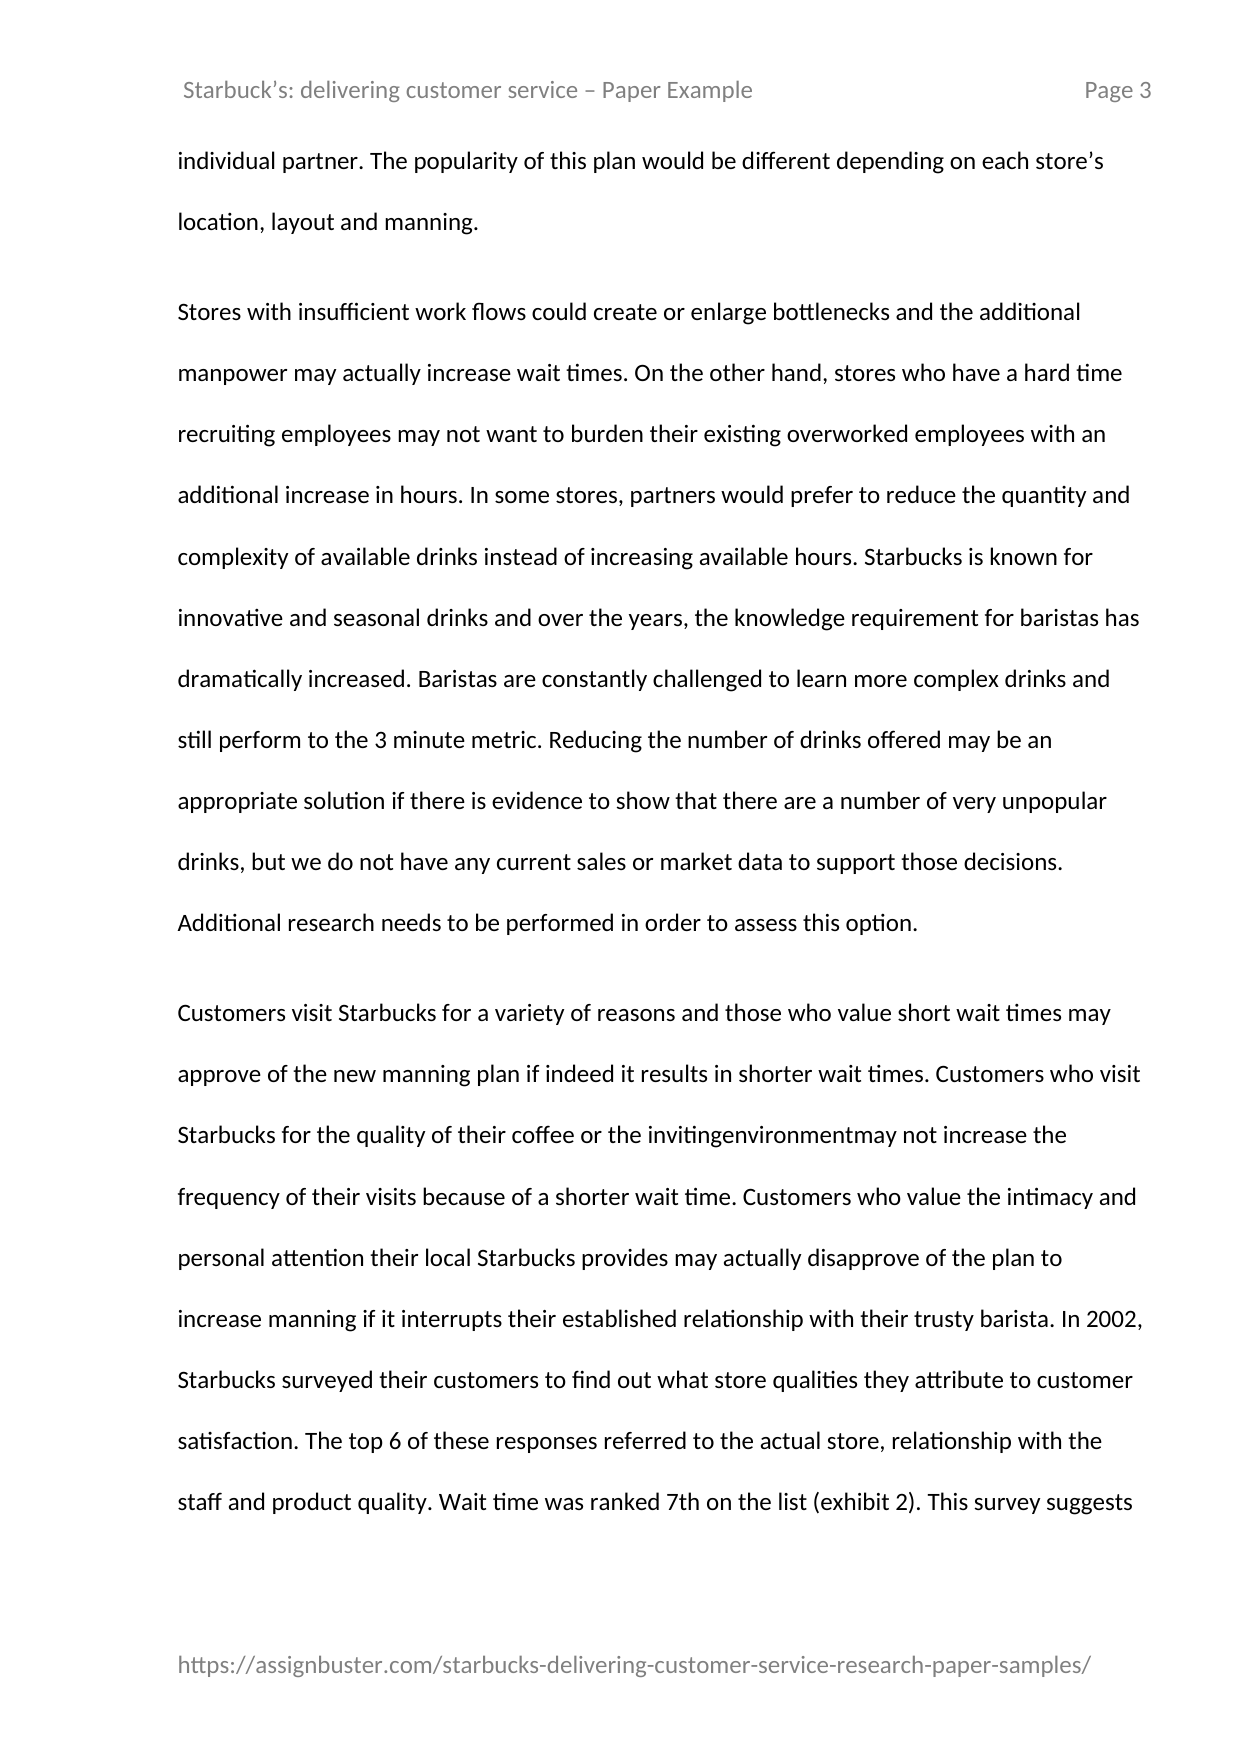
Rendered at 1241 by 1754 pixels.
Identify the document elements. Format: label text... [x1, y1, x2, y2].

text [177, 997, 1152, 1516]
text Stores with insufficient work flows could create or enlarge bottlenecks and the additional manpower may actually increase wait times. On the other hand, stores who have a hard time recruiting employees may not want to burden their existing overworked employees with an additional increase in hours. In some stores, partners would prefer to reduce the quantity and complexity of available drinks instead of increasing available hours. Starbucks is known for innovative and seasonal drinks and over the years, the knowledge requirement for baristas has dramatically increased. Baristas are constantly challenged to learn more complex drinks and still perform to the 3 minute metric. Reducing the number of drinks offered may be an appropriate solution if there is evidence to show that there are a number of very unpopular drinks, but we do not have any current sales or market data to support those decisions. Additional research needs to be performed in order to assess this option. [177, 297, 1152, 937]
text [177, 145, 1152, 237]
